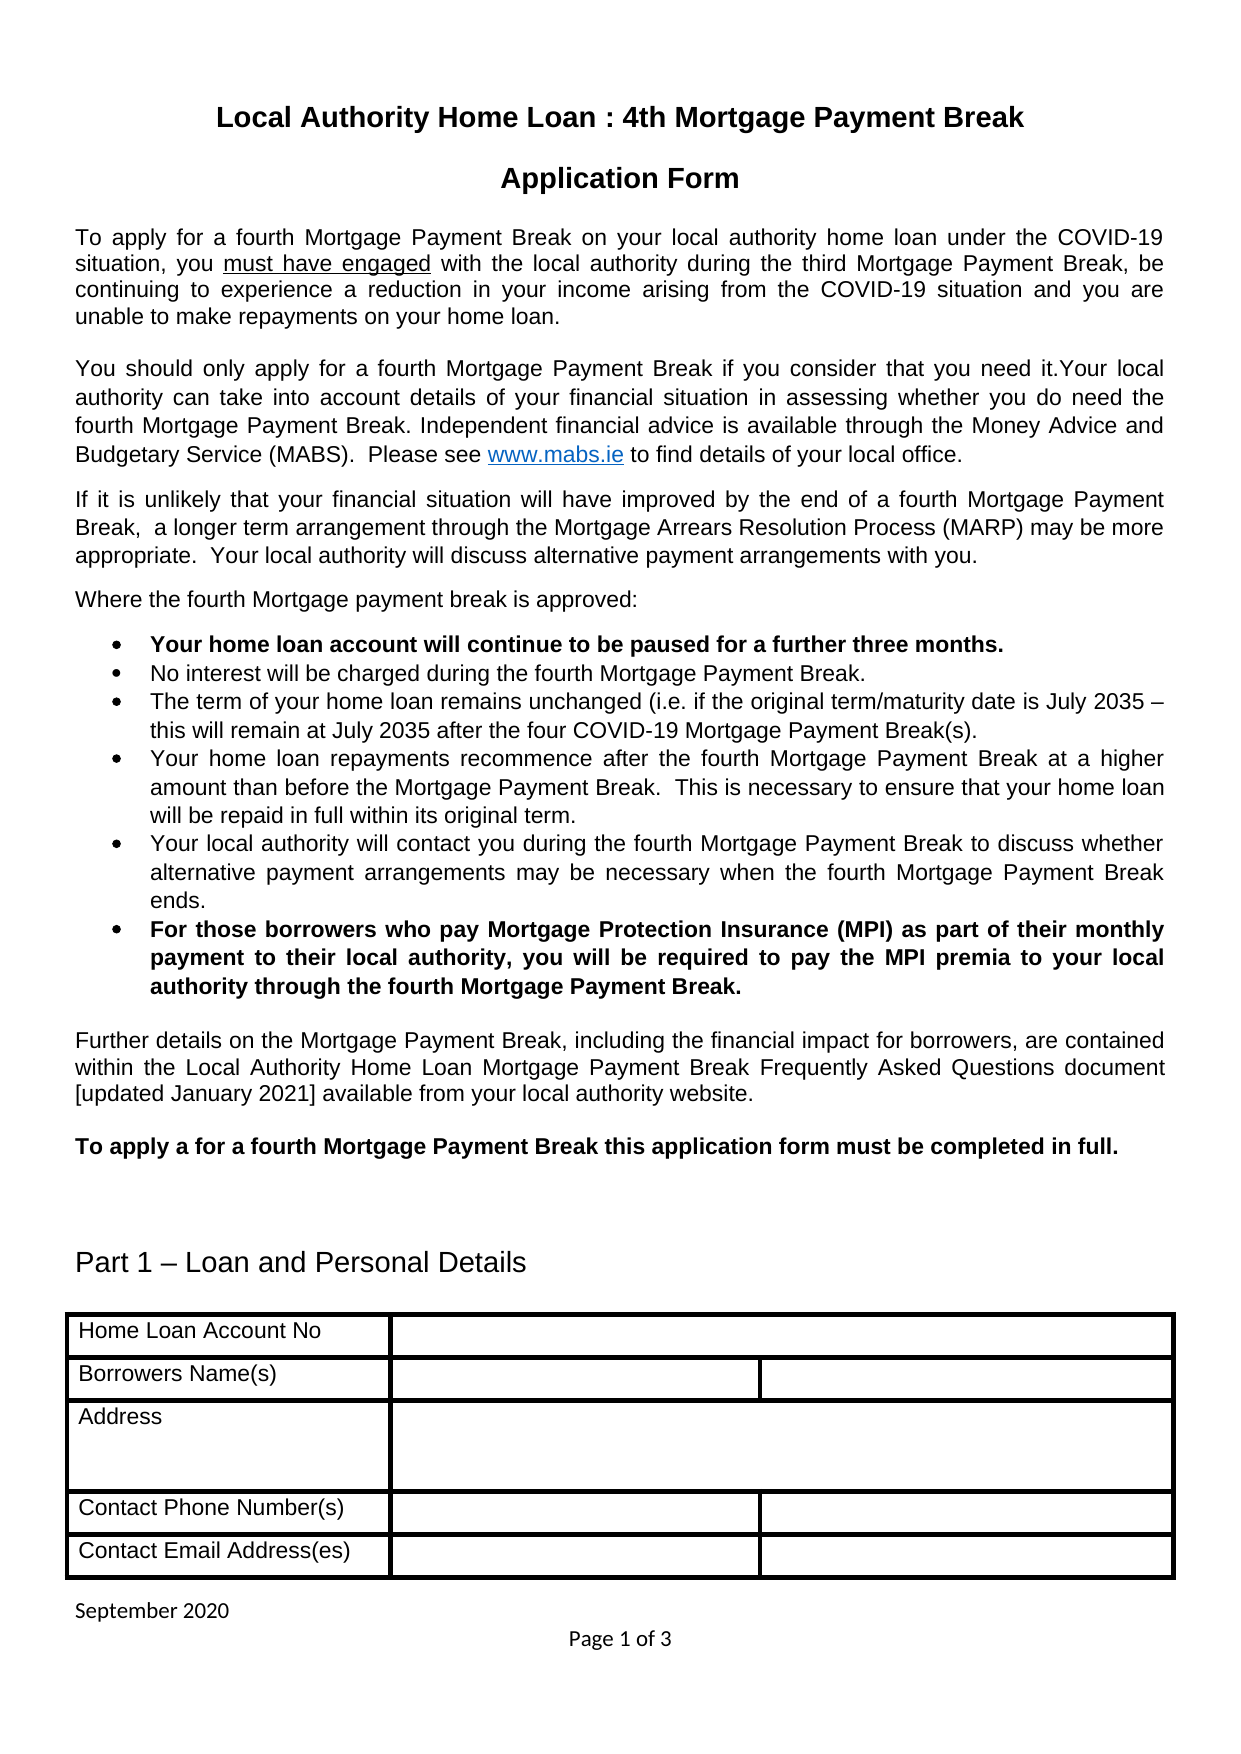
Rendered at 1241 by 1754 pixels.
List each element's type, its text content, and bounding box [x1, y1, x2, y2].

list Your home loan repayments recommence after the fourth Mortgage Payment Break at a higher amount than before the Mortgage Payment Break. This is necessary to ensure that your home loan will be repaid in full within its original term. [112, 745, 1165, 828]
table_cell Contact Email Address(es) [69, 1537, 388, 1575]
list For those borrowers who pay Mortgage Protection Insurance (MPI) as part of their monthly payment to their local authority, you will be required to pay the MPI premia to your local authority through the fourth Mortgage Payment Break. [112, 916, 1165, 999]
list The term of your home loan remains unchanged (i.e. if the original term/maturity date is July 2035 – this will remain at July 2035 after the four COVID-19 Mortgage Payment Break(s). [112, 688, 1165, 743]
list No interest will be charged during the fourth Mortgage Payment Break. [112, 660, 1165, 686]
table_header Home Loan Account No [69, 1317, 388, 1355]
text Where the fourth Mortgage payment break is approved: [75, 586, 1165, 613]
list Your home loan account will continue to be paused for a further three months. [112, 631, 1165, 658]
table_cell [393, 1537, 758, 1575]
text You should only apply for a fourth Mortgage Payment Break if you consider that you need it.Your local authority can take into account details of your financial situation in assessing whether you do need the fourth Mortgage Payment Break. Independent financial advice is available through the Money Advice and Budgetary Service (MABS). Please see www.mabs.ie to find details of your local office. [75, 355, 1165, 467]
text To apply for a fourth Mortgage Payment Break on your local authority home loan under the COVID-19 situation, you must have engaged with the local authority during the third Mortgage Payment Break, be continuing to experience a reduction in your income arising from the COVID-19 situation and you are unable to make repayments on your home loan. [75, 224, 1165, 329]
text Further details on the Mortgage Payment Break, including the financial impact for borrowers, are contained within the Local Authority Home Loan Mortgage Payment Break Frequently Asked Questions document [updated January 2021] available from your local authority website. [75, 1027, 1165, 1106]
text Part 1 – Loan and Personal Details [75, 1245, 1165, 1278]
table_cell Address [69, 1403, 388, 1489]
table_cell [393, 1494, 758, 1532]
subtitle Application Form [75, 161, 1165, 195]
list Your local authority will contact you during the fourth Mortgage Payment Break to discuss whether alternative payment arrangements may be necessary when the fourth Mortgage Payment Break ends. [112, 830, 1165, 914]
table_cell [393, 1403, 1171, 1489]
subtitle Local Authority Home Loan : 4th Mortgage Payment Break [75, 100, 1165, 133]
table_cell [762, 1360, 1171, 1398]
table_cell [762, 1537, 1171, 1575]
table_cell Borrowers Name(s) [69, 1360, 388, 1398]
table_cell [762, 1494, 1171, 1532]
table_header [393, 1317, 1171, 1355]
text To apply a for a fourth Mortgage Payment Break this application form must be completed in full. [75, 1133, 1165, 1159]
table_cell [393, 1360, 758, 1398]
text If it is unlikely that your financial situation will have improved by the end of a fourth Mortgage Payment Break, a longer term arrangement through the Mortgage Arrears Resolution Process (MARP) may be more appropriate. Your local authority will discuss alternative payment arrangements with you. [75, 486, 1165, 568]
table_cell Contact Phone Number(s) [69, 1494, 388, 1532]
